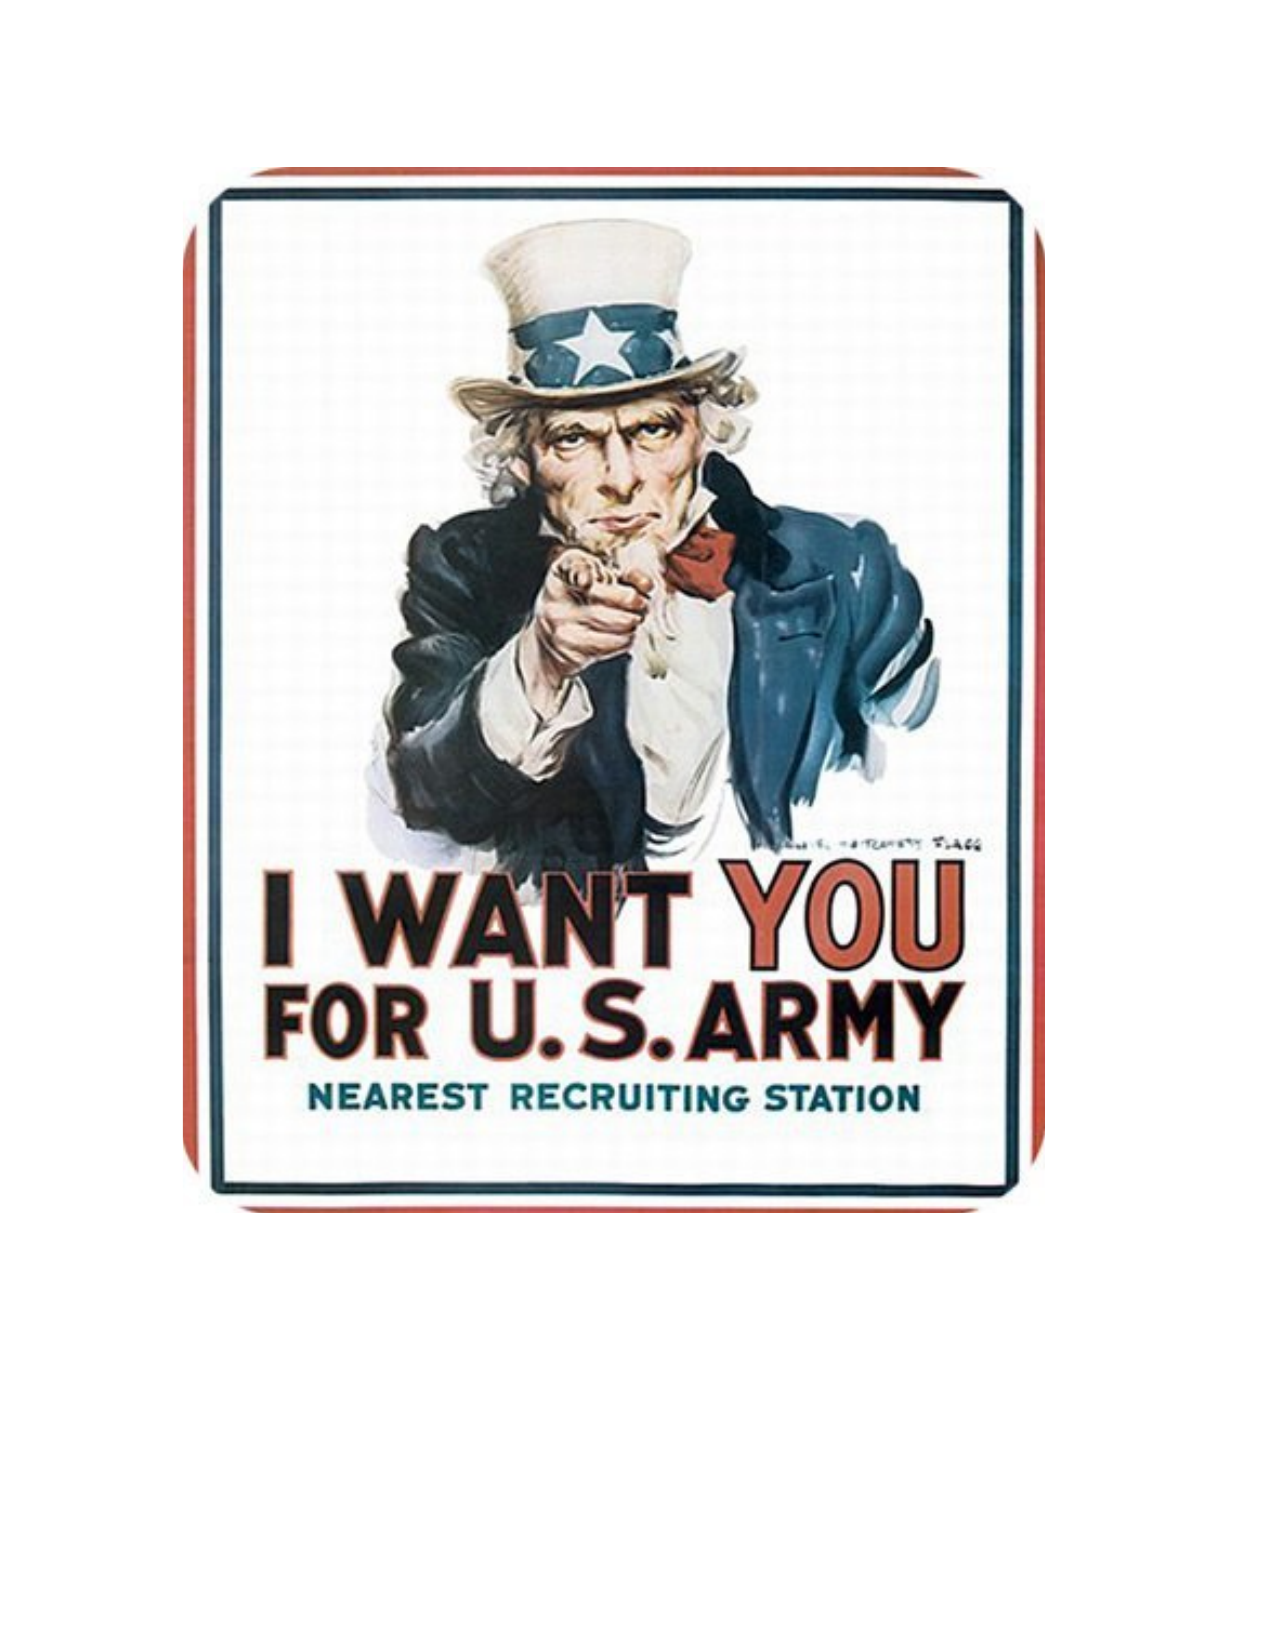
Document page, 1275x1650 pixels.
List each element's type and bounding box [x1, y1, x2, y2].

picture [182, 167, 1045, 1213]
